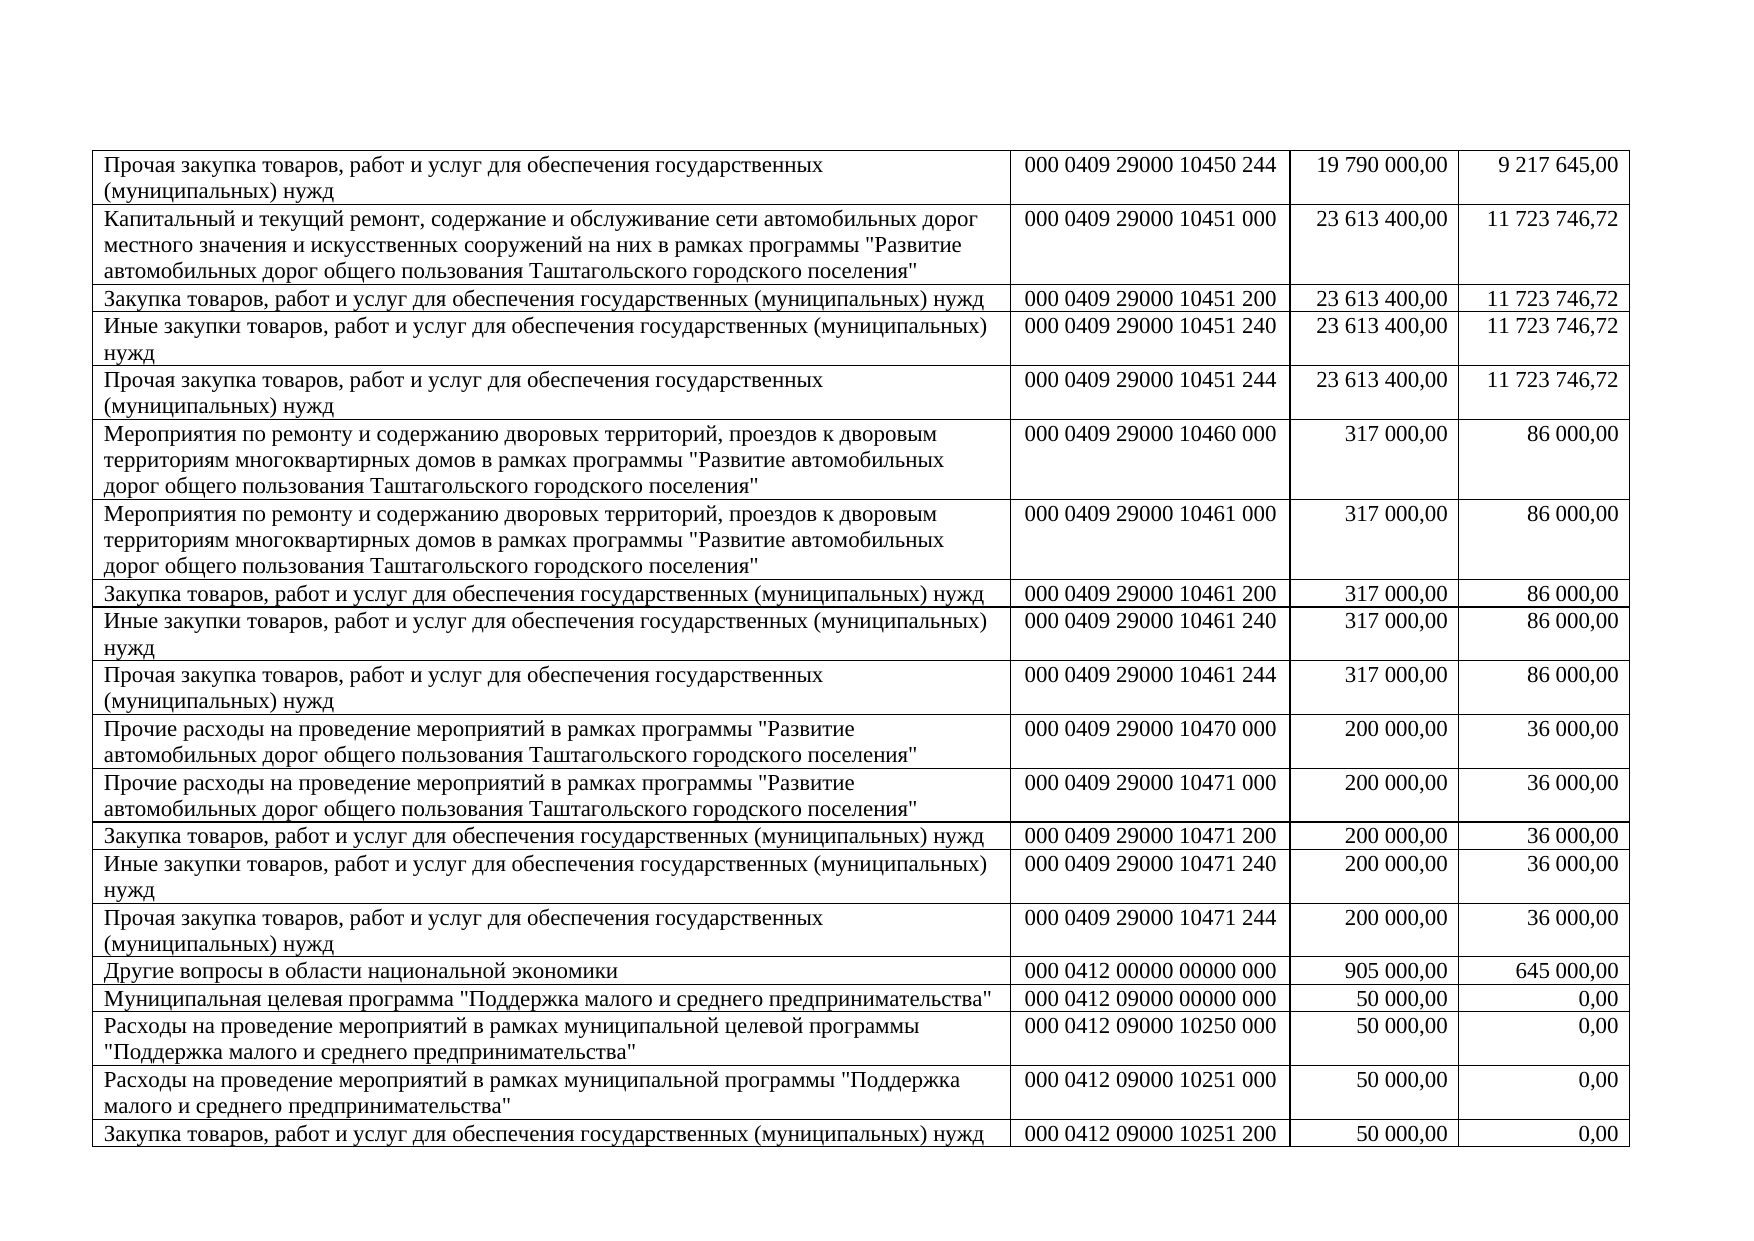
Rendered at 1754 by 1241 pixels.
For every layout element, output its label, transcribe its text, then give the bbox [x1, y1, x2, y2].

table_cell 36 000,00 [1459, 823, 1629, 849]
table_cell 000 0412 00000 00000 000 [1011, 957, 1289, 984]
table_cell Прочая закупка товаров, работ и услуг для обеспечения государственных (муниципальных) нужд [93, 904, 1010, 956]
table_cell 000 0412 09000 10250 000 [1011, 1012, 1289, 1065]
table_cell 000 0409 29000 10471 200 [1011, 823, 1289, 849]
table_cell 23 613 400,00 [1291, 205, 1458, 284]
table_cell 000 0409 29000 10471 240 [1011, 850, 1289, 902]
table_cell 000 0409 29000 10451 200 [1011, 285, 1289, 311]
table_cell 11 723 746,72 [1459, 366, 1629, 419]
table_cell Расходы на проведение мероприятий в рамках муниципальной целевой программы "Поддержка малого и среднего предпринимательства" [93, 1012, 1010, 1065]
table_cell 9 217 645,00 [1459, 151, 1629, 204]
table_cell 000 0409 29000 10460 000 [1011, 420, 1289, 499]
table_cell Муниципальная целевая программа "Поддержка малого и среднего предпринимательства" [93, 985, 1010, 1011]
table_cell Прочая закупка товаров, работ и услуг для обеспечения государственных (муниципальных) нужд [93, 151, 1010, 204]
table_cell Другие вопросы в области национальной экономики [93, 957, 1010, 984]
table_cell 317 000,00 [1291, 580, 1458, 606]
table_cell 000 0409 29000 10461 244 [1011, 661, 1289, 714]
table_cell 36 000,00 [1459, 904, 1629, 956]
table_cell 317 000,00 [1291, 608, 1458, 660]
table_cell 0,00 [1459, 1012, 1629, 1065]
table_cell 11 723 746,72 [1459, 312, 1629, 365]
table_cell 200 000,00 [1291, 769, 1458, 821]
table_cell 23 613 400,00 [1291, 285, 1458, 311]
table_cell 317 000,00 [1291, 500, 1458, 579]
table_cell Иные закупки товаров, работ и услуг для обеспечения государственных (муниципальных) нужд [93, 850, 1010, 902]
table_cell 000 0409 29000 10451 244 [1011, 366, 1289, 419]
table_cell 11 723 746,72 [1459, 205, 1629, 284]
table_cell Иные закупки товаров, работ и услуг для обеспечения государственных (муниципальных) нужд [93, 608, 1010, 660]
table_cell Иные закупки товаров, работ и услуг для обеспечения государственных (муниципальных) нужд [93, 312, 1010, 365]
table_cell 23 613 400,00 [1291, 312, 1458, 365]
table_cell 000 0409 29000 10461 200 [1011, 580, 1289, 606]
table_cell 000 0409 29000 10471 244 [1011, 904, 1289, 956]
table_cell 000 0409 29000 10461 000 [1011, 500, 1289, 579]
table_cell 11 723 746,72 [1459, 285, 1629, 311]
table_cell 000 0409 29000 10471 000 [1011, 769, 1289, 821]
table_cell 0,00 [1459, 1066, 1629, 1118]
table_cell 000 0409 29000 10470 000 [1011, 715, 1289, 768]
table_cell Прочие расходы на проведение мероприятий в рамках программы "Развитие автомобильных дорог общего пользования Таштагольского городского поселения" [93, 769, 1010, 821]
table_cell 50 000,00 [1291, 1066, 1458, 1118]
table_cell Закупка товаров, работ и услуг для обеспечения государственных (муниципальных) нужд [93, 580, 1010, 606]
table_cell 000 0409 29000 10451 240 [1011, 312, 1289, 365]
table_cell 905 000,00 [1291, 957, 1458, 984]
table_cell Закупка товаров, работ и услуг для обеспечения государственных (муниципальных) нужд [93, 285, 1010, 311]
table_cell 36 000,00 [1459, 715, 1629, 768]
table_cell 200 000,00 [1291, 904, 1458, 956]
table_cell 200 000,00 [1291, 850, 1458, 902]
table_cell 645 000,00 [1459, 957, 1629, 984]
table_cell 000 0409 29000 10461 240 [1011, 608, 1289, 660]
table_cell Мероприятия по ремонту и содержанию дворовых территорий, проездов к дворовым территориям многоквартирных домов в рамках программы "Развитие автомобильных дорог общего пользования Таштагольского городского поселения" [93, 420, 1010, 499]
table_cell 317 000,00 [1291, 420, 1458, 499]
table_cell 86 000,00 [1459, 420, 1629, 499]
table_cell 200 000,00 [1291, 823, 1458, 849]
table_cell 86 000,00 [1459, 608, 1629, 660]
table_cell 0,00 [1459, 985, 1629, 1011]
table_cell 19 790 000,00 [1291, 151, 1458, 204]
table_cell Расходы на проведение мероприятий в рамках муниципальной программы "Поддержка малого и среднего предпринимательства" [93, 1066, 1010, 1118]
table_cell 000 0412 09000 10251 000 [1011, 1066, 1289, 1118]
table_cell Прочая закупка товаров, работ и услуг для обеспечения государственных (муниципальных) нужд [93, 661, 1010, 714]
table_cell Закупка товаров, работ и услуг для обеспечения государственных (муниципальных) нужд [93, 823, 1010, 849]
table_cell 000 0412 09000 10251 200 [1011, 1120, 1289, 1146]
table_cell Мероприятия по ремонту и содержанию дворовых территорий, проездов к дворовым территориям многоквартирных домов в рамках программы "Развитие автомобильных дорог общего пользования Таштагольского городского поселения" [93, 500, 1010, 579]
table_cell Прочие расходы на проведение мероприятий в рамках программы "Развитие автомобильных дорог общего пользования Таштагольского городского поселения" [93, 715, 1010, 768]
table_cell 50 000,00 [1291, 985, 1458, 1011]
table_cell Закупка товаров, работ и услуг для обеспечения государственных (муниципальных) нужд [93, 1120, 1010, 1146]
table_cell 50 000,00 [1291, 1120, 1458, 1146]
table_cell 36 000,00 [1459, 769, 1629, 821]
table_cell 36 000,00 [1459, 850, 1629, 902]
table_cell 86 000,00 [1459, 661, 1629, 714]
table_cell 50 000,00 [1291, 1012, 1458, 1065]
table_cell 200 000,00 [1291, 715, 1458, 768]
table_cell Прочая закупка товаров, работ и услуг для обеспечения государственных (муниципальных) нужд [93, 366, 1010, 419]
table_cell 86 000,00 [1459, 580, 1629, 606]
table_cell 86 000,00 [1459, 500, 1629, 579]
table_cell 23 613 400,00 [1291, 366, 1458, 419]
table_cell 000 0409 29000 10451 000 [1011, 205, 1289, 284]
table_cell 000 0409 29000 10450 244 [1011, 151, 1289, 204]
table_cell 000 0412 09000 00000 000 [1011, 985, 1289, 1011]
table_cell 317 000,00 [1291, 661, 1458, 714]
table_cell 0,00 [1459, 1120, 1629, 1146]
